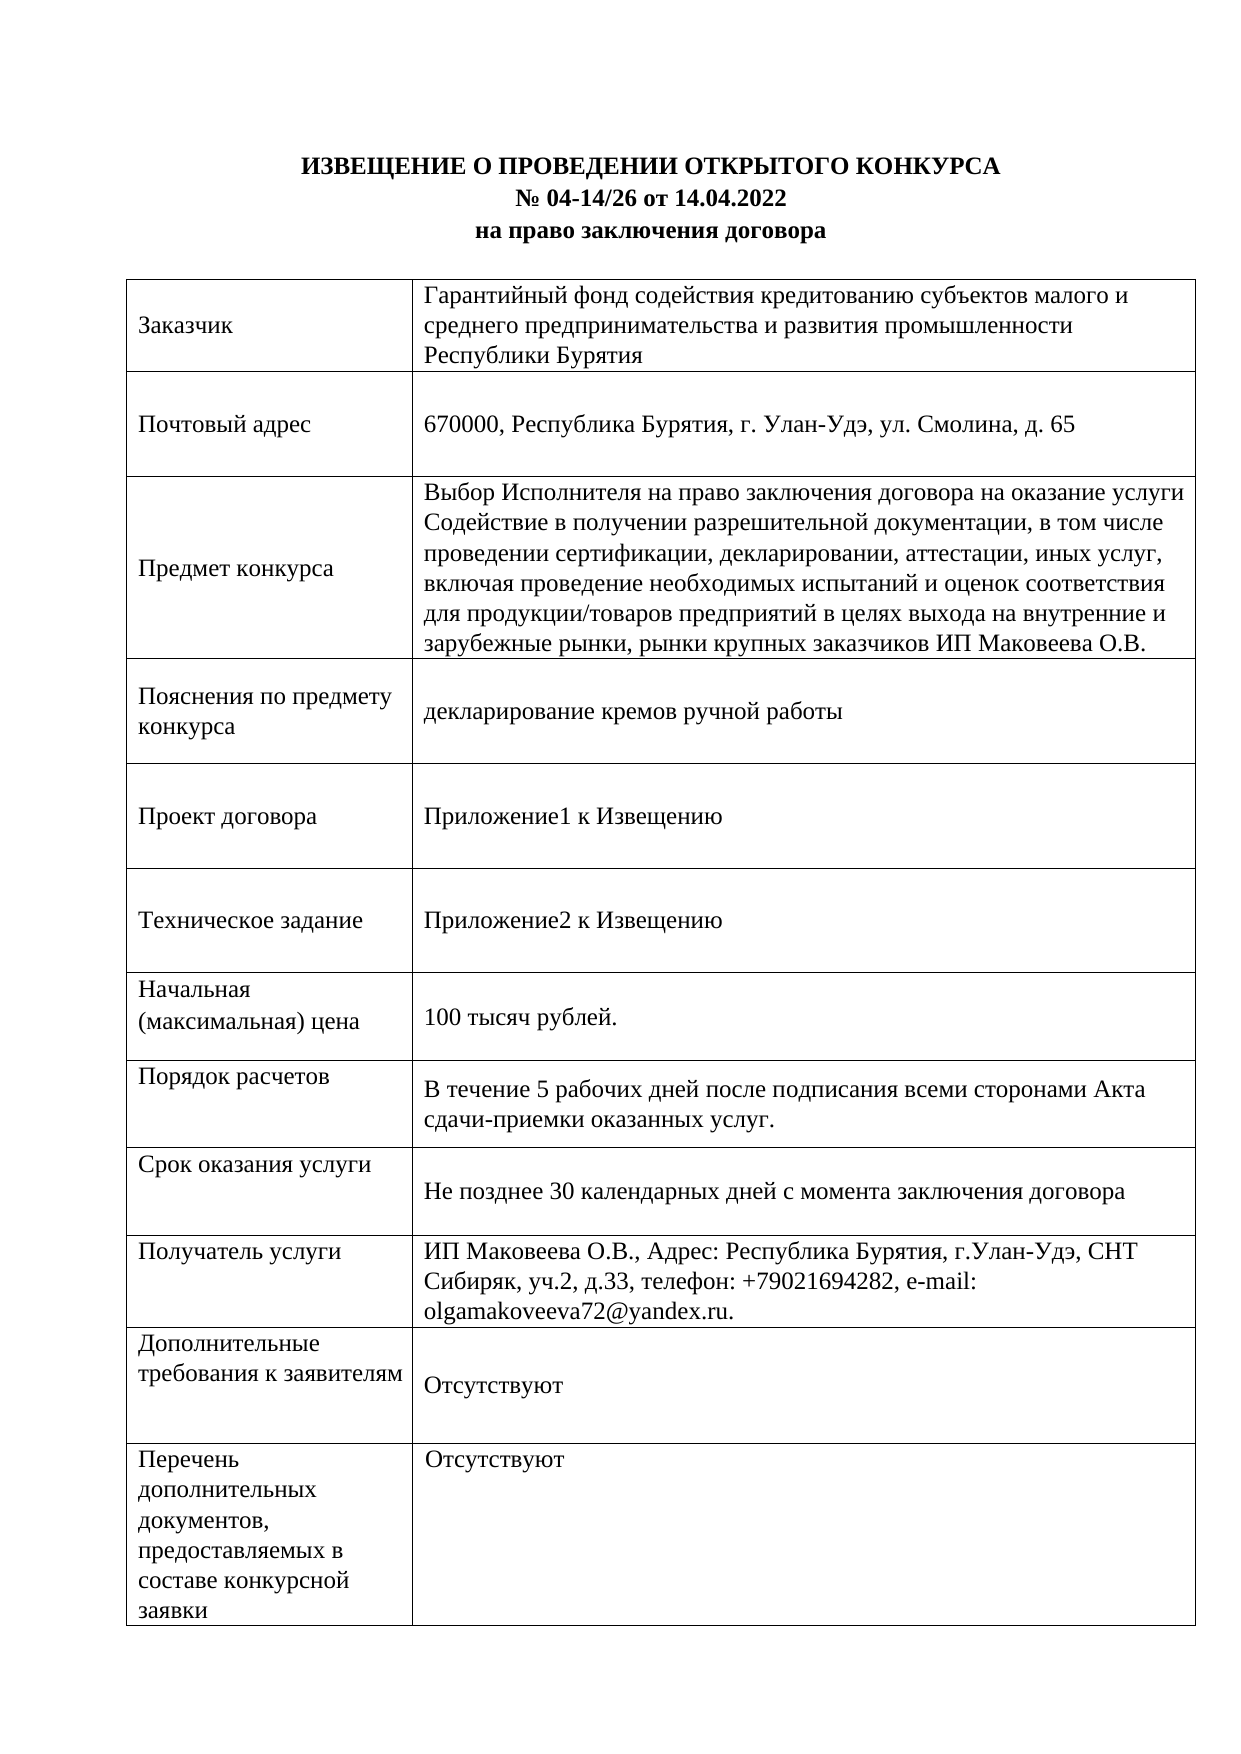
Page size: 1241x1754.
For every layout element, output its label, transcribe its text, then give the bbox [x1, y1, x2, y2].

table_cell 100 тысяч рублей. [413, 973, 1195, 1059]
table_cell Дополнительные требования к заявителям [127, 1328, 412, 1443]
table_cell Получатель услуги [127, 1236, 412, 1327]
table_cell Начальная (максимальная) цена [127, 973, 412, 1059]
table_cell Проект договора [127, 764, 412, 867]
table_header Заказчик [127, 280, 412, 371]
table_cell Выбор Исполнителя на право заключения договора на оказание услуги Содействие в получении разрешительной документации, в том числе проведении сертификации, декларировании, аттестации, иных услуг, включая проведение необходимых испытаний и оценок соответствия для продукции/товаров предприятий в целях выхода на внутренние и зарубежные рынки, рынки крупных заказчиков ИП Маковеева О.В. [413, 477, 1195, 658]
table_cell Приложение1 к Извещению [413, 764, 1195, 867]
table_cell 670000, Республика Бурятия, г. Улан-Удэ, ул. Смолина, д. 65 [413, 372, 1195, 476]
table_cell В течение 5 рабочих дней после подписания всеми сторонами Акта сдачи-приемки оказанных услуг. [413, 1061, 1195, 1147]
table_cell декларирование кремов ручной работы [413, 659, 1195, 763]
table_cell Пояснения по предмету конкурса [127, 659, 412, 763]
table_cell Срок оказания услуги [127, 1148, 412, 1234]
table_cell Отсутствуют [413, 1328, 1195, 1443]
table_cell Перечень дополнительных документов, предоставляемых в составе конкурсной заявки [127, 1444, 412, 1625]
table_cell Не позднее 30 календарных дней с момента заключения договора [413, 1148, 1195, 1234]
table_cell Отсутствуют [413, 1444, 1195, 1625]
text ИЗВЕЩЕНИЕ О ПРОВЕДЕНИИ ОТКРЫТОГО КОНКУРСА [177, 151, 1124, 179]
table_cell Техническое задание [127, 869, 412, 972]
table_cell Порядок расчетов [127, 1061, 412, 1147]
text на право заключения договора [177, 215, 1124, 243]
table_cell Почтовый адрес [127, 372, 412, 476]
table_header Гарантийный фонд содействия кредитованию субъектов малого и среднего предпринимательства и развития промышленности Республики Бурятия [413, 280, 1195, 371]
table_cell Предмет конкурса [127, 477, 412, 658]
text № 04-14/26 от 14.04.2022 [177, 183, 1124, 211]
table_cell Приложение2 к Извещению [413, 869, 1195, 972]
table_cell ИП Маковеева О.В., Адрес: Республика Бурятия, г.Улан-Удэ, СНТ Сибиряк, уч.2, д.33, телефон: +79021694282, e-mail: olgamakoveeva72@yandex.ru. [413, 1236, 1195, 1327]
